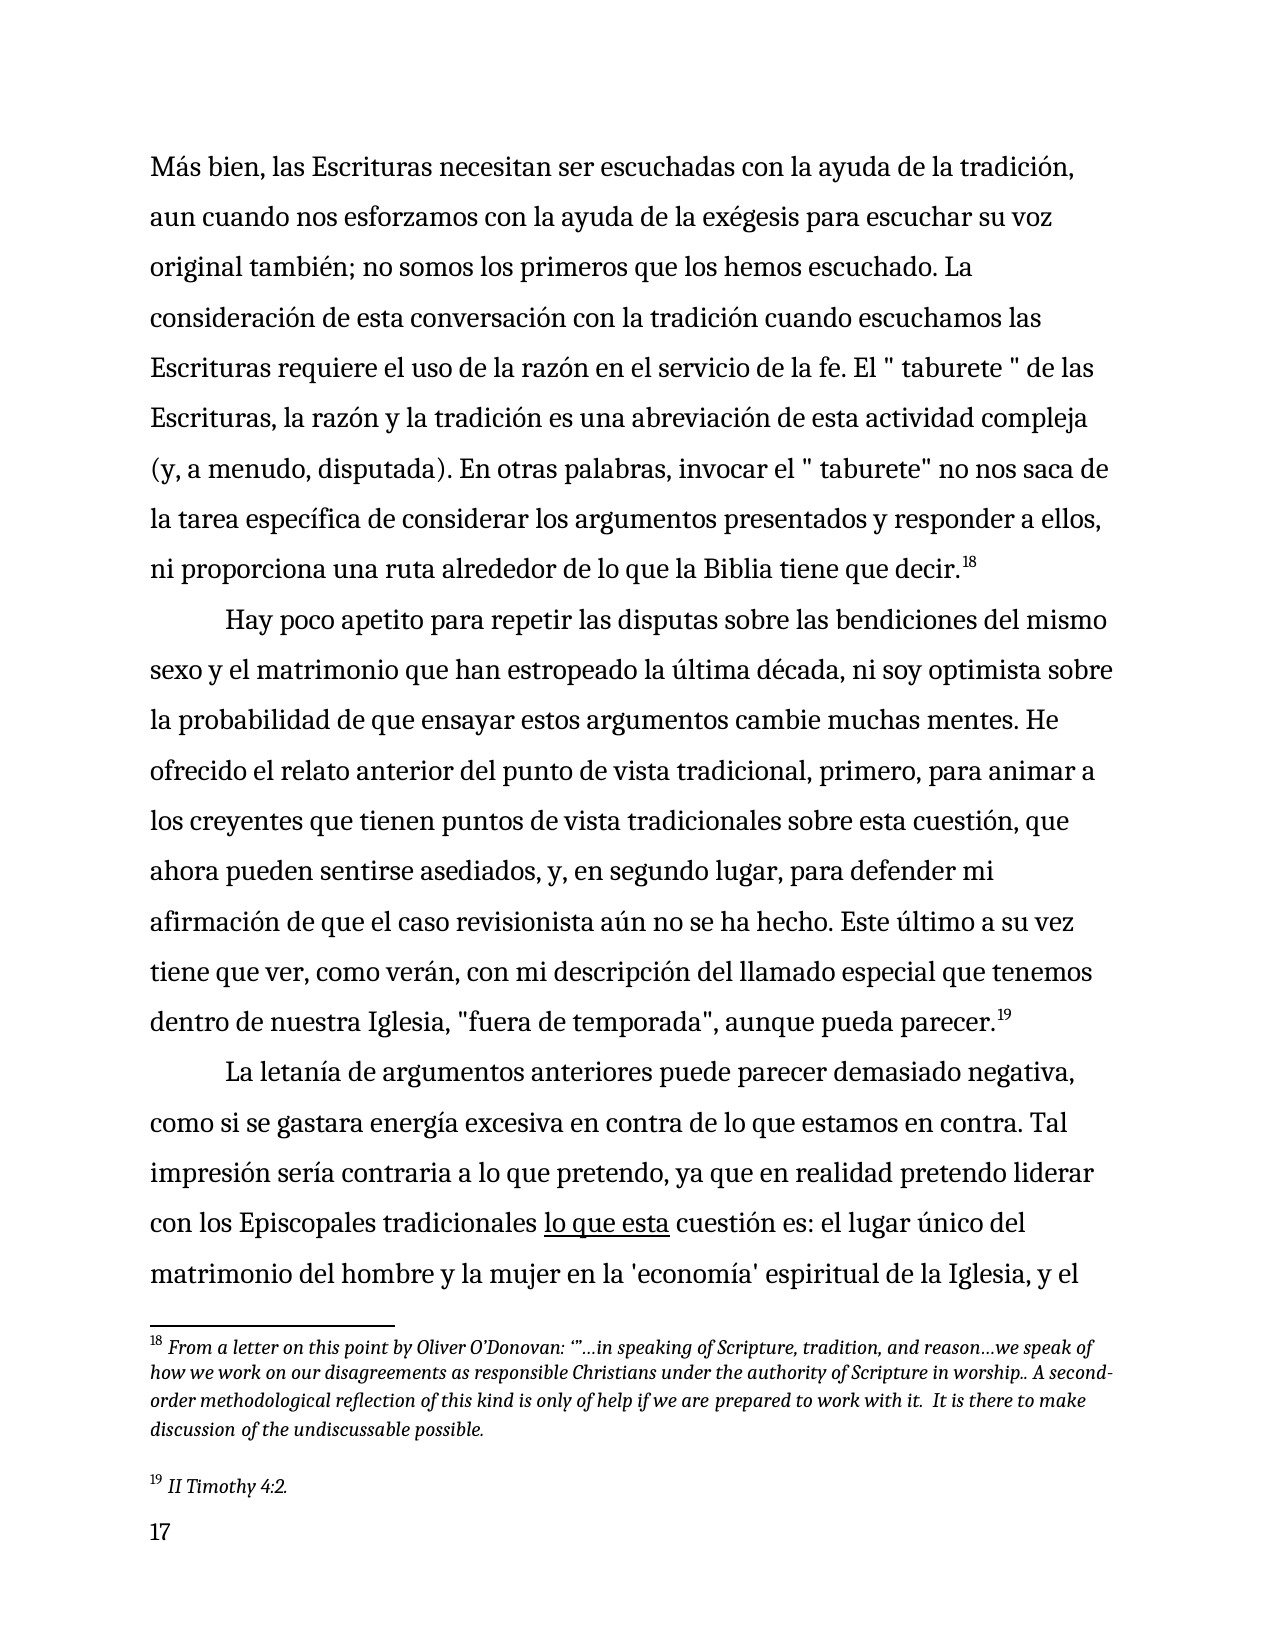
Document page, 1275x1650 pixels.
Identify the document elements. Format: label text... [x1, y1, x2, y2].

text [150, 150, 1125, 586]
text Hay poco apetito para repetir las disputas sobre las bendiciones del mismo sexo y el matrimonio que han estropeado la última década, ni soy optimista sobre la probabilidad de que ensayar estos argumentos cambie muchas mentes. He ofrecido el relato anterior del punto de vista tradicional, primero, para animar a los creyentes que tienen puntos de vista tradicionales sobre esta cuestión, que ahora pueden sentirse asediados, y, en segundo lugar, para defender mi afirmación de que el caso revisionista aún no se ha hecho. Este último a su vez tiene que ver, como verán, con mi descripción del llamado especial que tenemos dentro de nuestra Iglesia, "fuera de temporada", aunque pueda parecer. [150, 603, 1125, 1039]
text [150, 1056, 1125, 1290]
